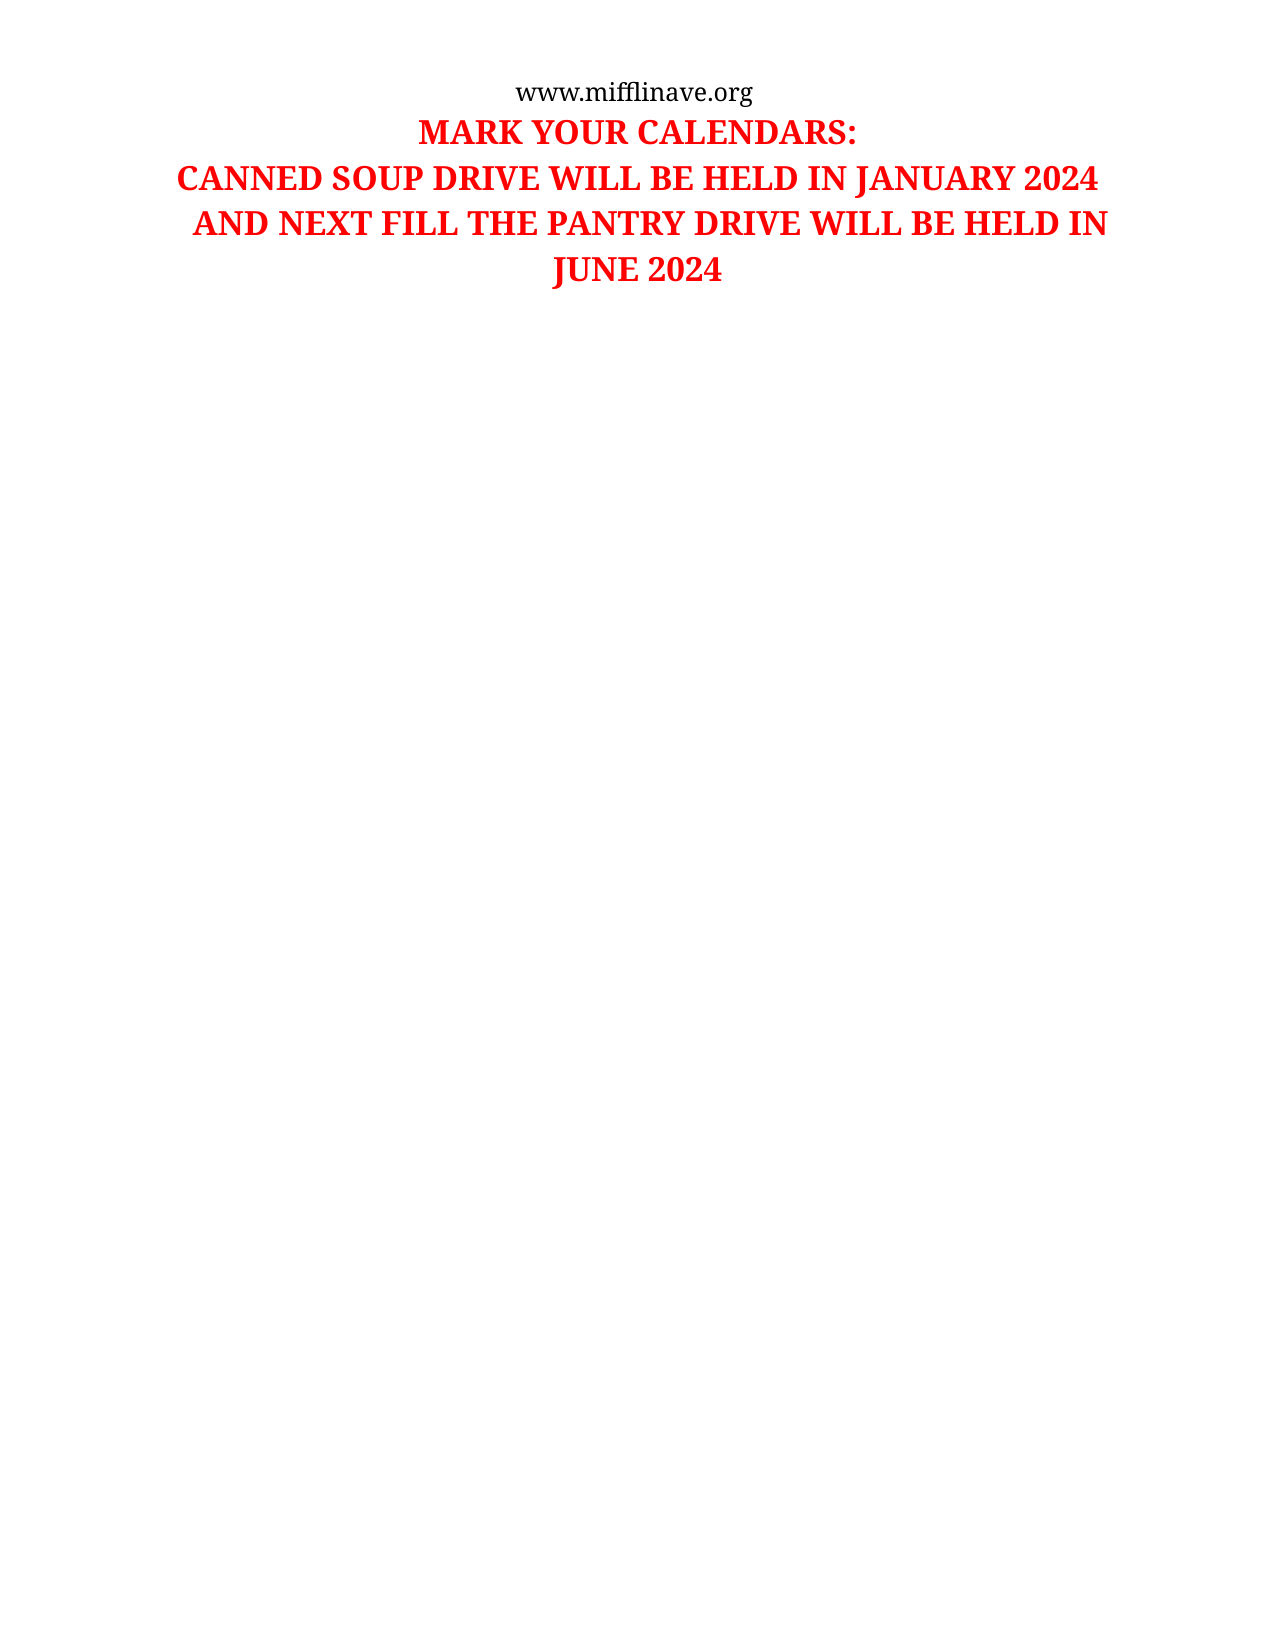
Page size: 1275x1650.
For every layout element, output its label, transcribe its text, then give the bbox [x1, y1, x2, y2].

text JUNE 2024 [75, 245, 1200, 291]
text CANNED SOUP DRIVE WILL BE HELD IN JANUARY 2024 [75, 154, 1200, 200]
text AND NEXT FILL THE PANTRY DRIVE WILL BE HELD IN [75, 200, 1200, 245]
text MARK YOUR CALENDARS: [75, 109, 1200, 154]
text www.mifflinave.org [75, 75, 1200, 109]
